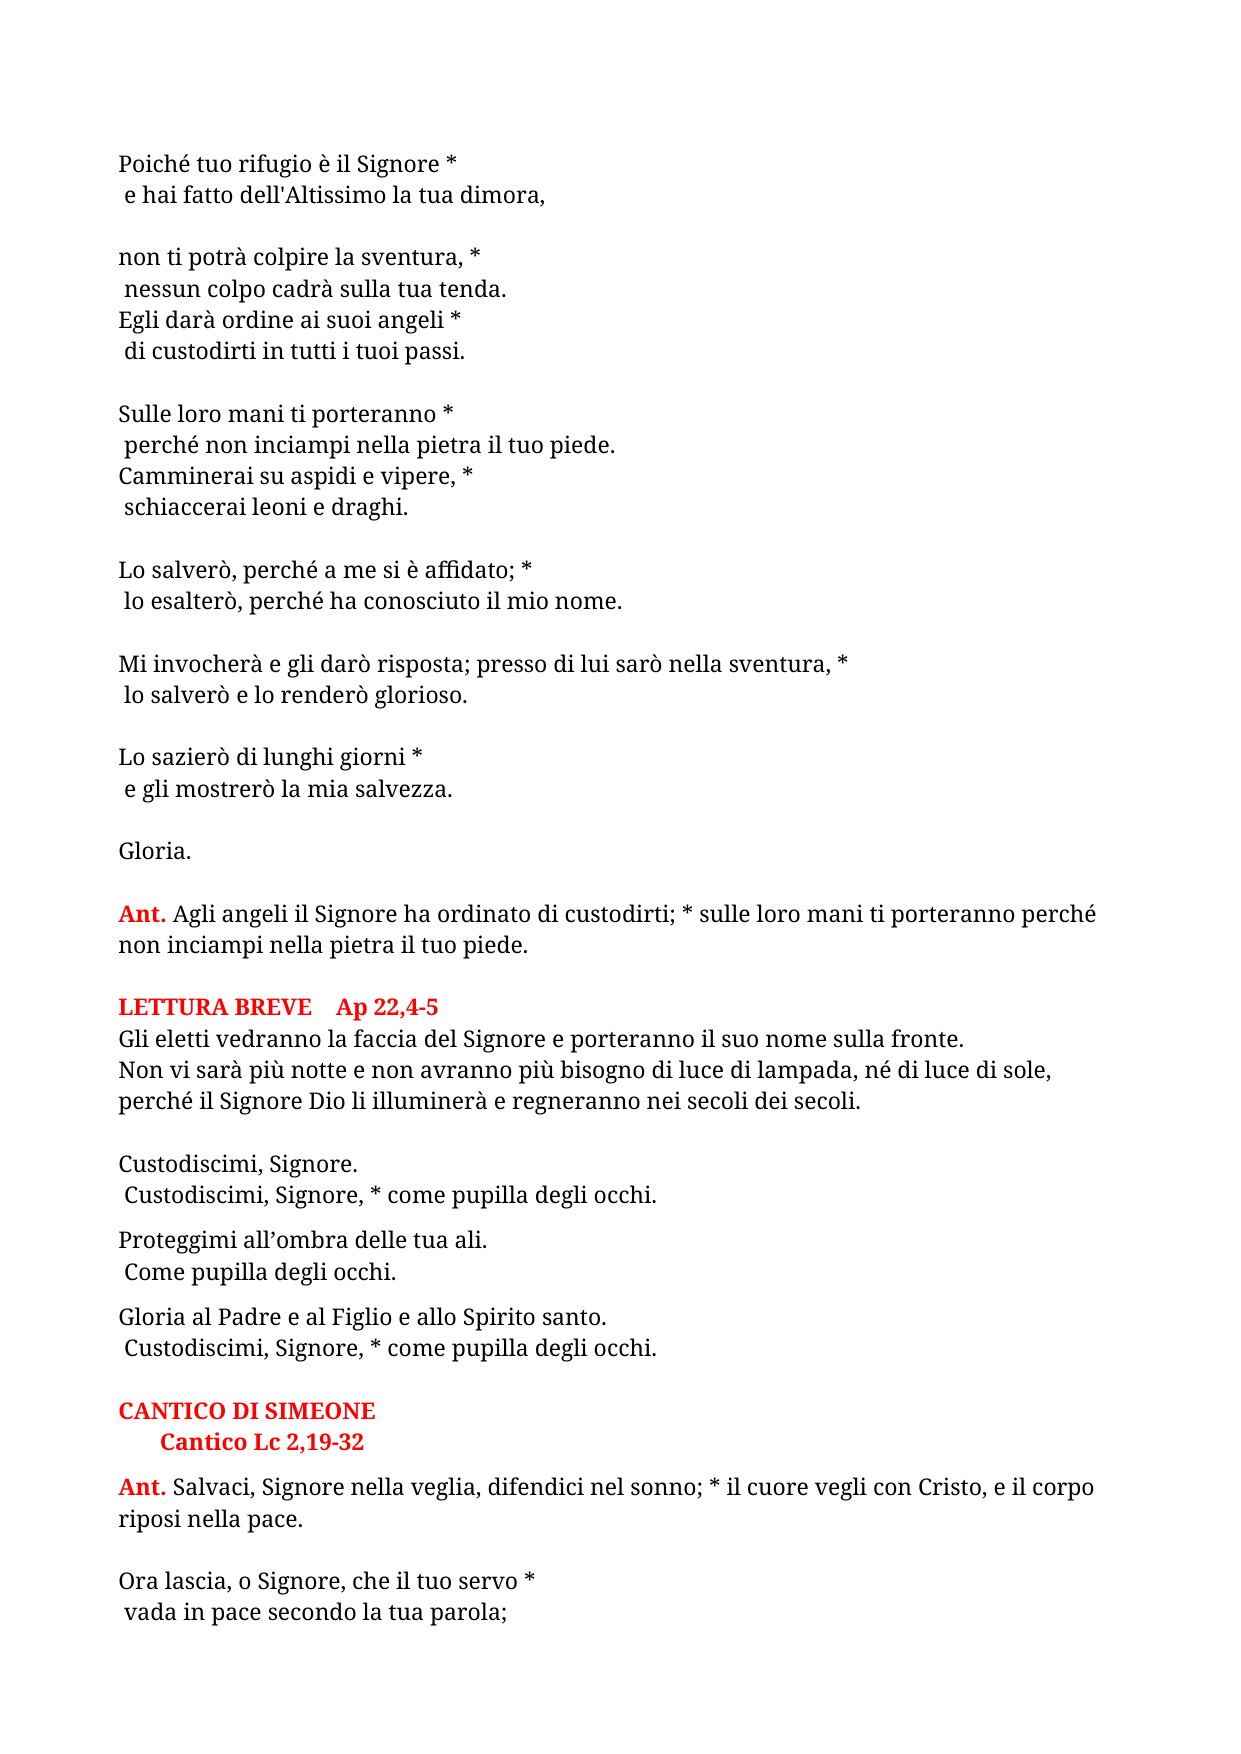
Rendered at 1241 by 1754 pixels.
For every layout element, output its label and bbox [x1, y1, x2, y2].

text [118, 148, 1122, 1628]
